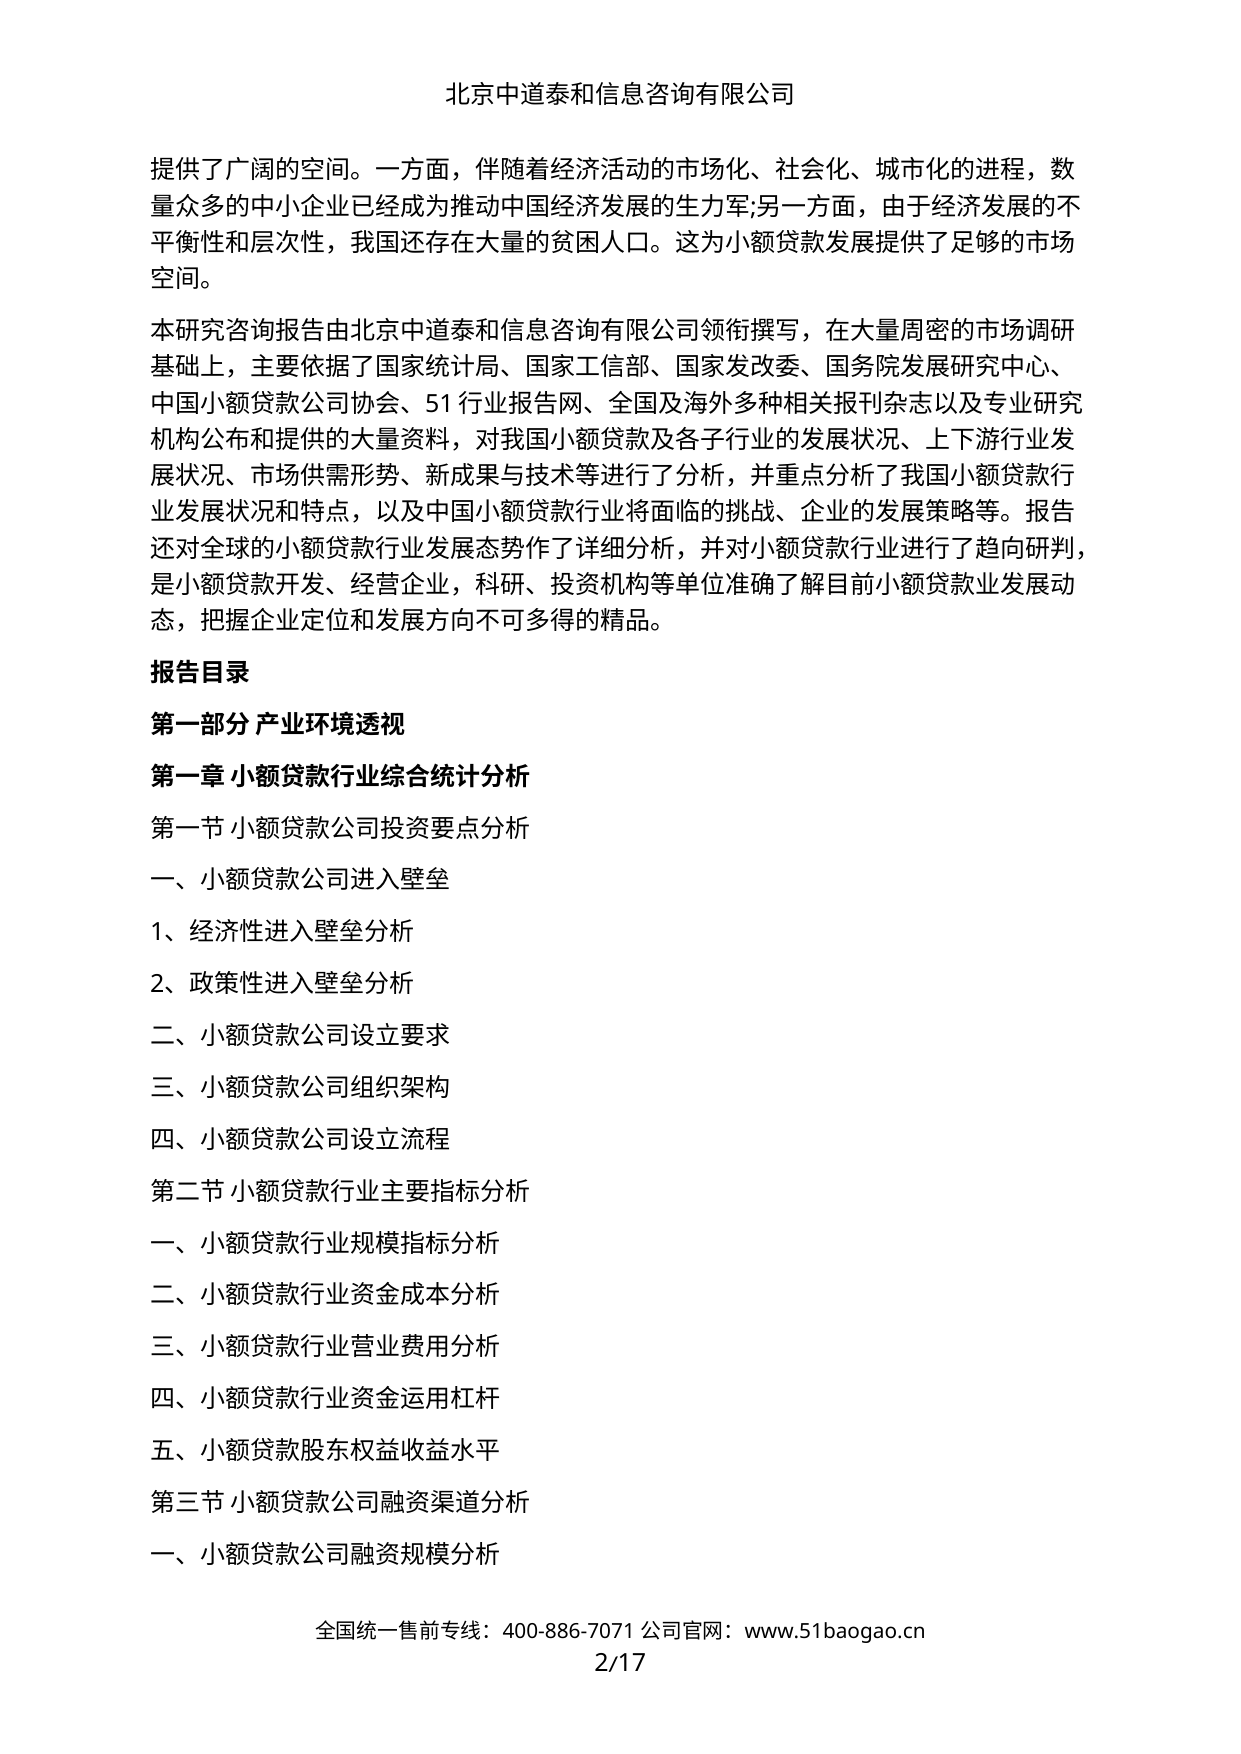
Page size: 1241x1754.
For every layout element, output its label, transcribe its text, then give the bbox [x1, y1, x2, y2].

text 一、小额贷款行业规模指标分析 [150, 1223, 1090, 1259]
text 三、小额贷款公司组织架构 [150, 1067, 1090, 1104]
text 本研究咨询报告由北京中道泰和信息咨询有限公司领衔撰写，在大量周密的市场调研基础上，主要依据了国家统计局、国家工信部、国家发改委、国务院发展研究中心、中国小额贷款公司协会、51行业报告网、全国及海外多种相关报刊杂志以及专业研究机构公布和提供的大量资料，对我国小额贷款及各子行业的发展状况、上下游行业发展状况、市场供需形势、新成果与技术等进行了分析，并重点分析了我国小额贷款行业发展状况和特点，以及中国小额贷款行业将面临的挑战、企业的发展策略等。报告还对全球的小额贷款行业发展态势作了详细分析，并对小额贷款行业进行了趋向研判，是小额贷款开发、经营企业，科研、投资机构等单位准确了解目前小额贷款业发展动态，把握企业定位和发展方向不可多得的精品。 [150, 311, 1090, 637]
text 一、小额贷款公司融资规模分析 [150, 1534, 1090, 1571]
text 五、小额贷款股东权益收益水平 [150, 1431, 1090, 1467]
text 1、经济性进入壁垒分析 [150, 912, 1090, 948]
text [150, 150, 1090, 295]
text 第三节 小额贷款公司融资渠道分析 [150, 1482, 1090, 1519]
text 四、小额贷款行业资金运用杠杆 [150, 1379, 1090, 1415]
text 二、小额贷款公司设立要求 [150, 1016, 1090, 1052]
text 报告目录 [150, 652, 1090, 689]
text 第一节 小额贷款公司投资要点分析 [150, 808, 1090, 844]
text 2、政策性进入壁垒分析 [150, 964, 1090, 1000]
text 第一章 小额贷款行业综合统计分析 [150, 756, 1090, 792]
text 四、小额贷款公司设立流程 [150, 1119, 1090, 1156]
text 第一部分 产业环境透视 [150, 704, 1090, 741]
text 二、小额贷款行业资金成本分析 [150, 1275, 1090, 1311]
text 三、小额贷款行业营业费用分析 [150, 1327, 1090, 1363]
text 第二节 小额贷款行业主要指标分析 [150, 1171, 1090, 1207]
text 一、小额贷款公司进入壁垒 [150, 860, 1090, 896]
